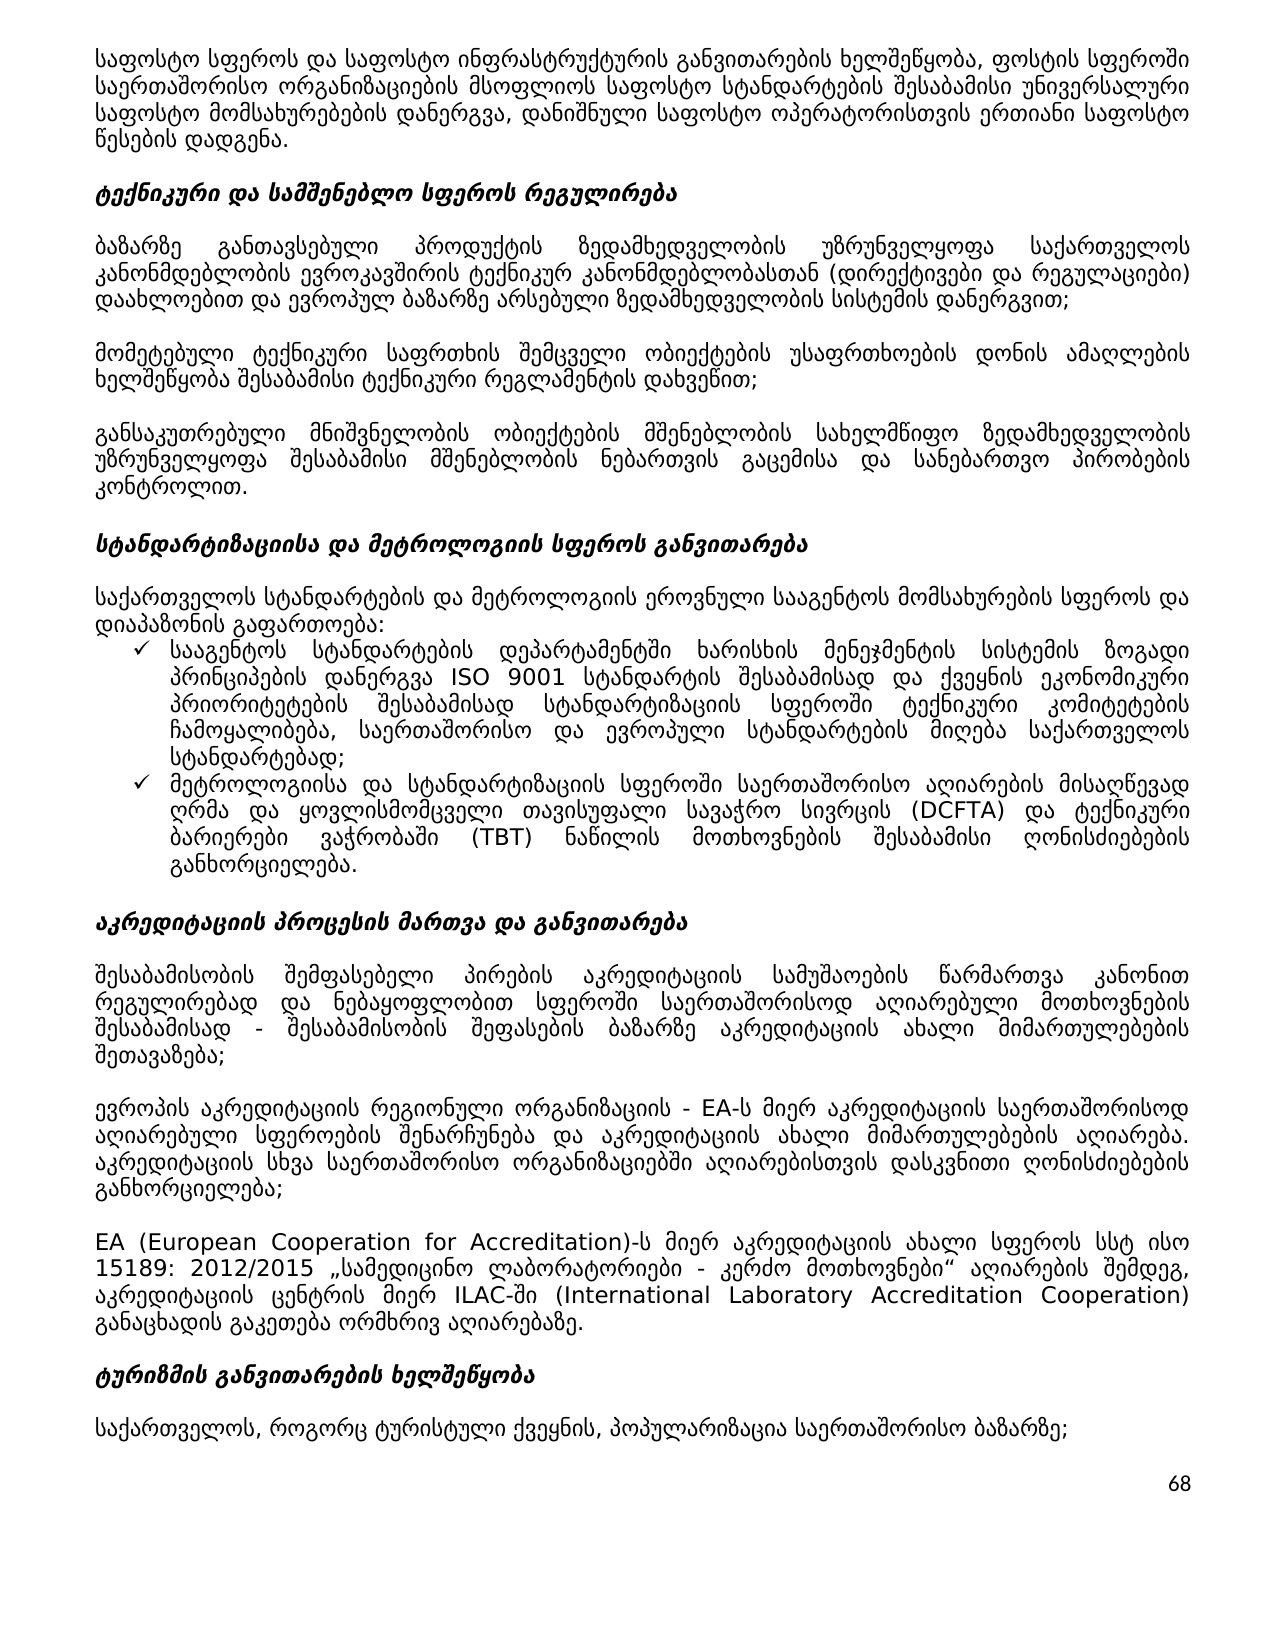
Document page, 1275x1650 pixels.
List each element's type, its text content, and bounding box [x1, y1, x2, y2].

subtitle აკრედიტაციის პროცესის მართვა და განვითარება [94, 909, 1191, 936]
list მეტროლოგიისა და სტანდარტიზაციის სფეროში საერთაშორისო აღიარების მისაღწევად ღრმა და ყოვლისმომცველი თავისუფალი სავაჭრო სივრცის (DCFTA) და ტექნიკური ბარიერები ვაჭრობაში (TBT) ნაწილის მოთხოვნების შესაბამისი ღონისძიებების განხორციელება. [132, 771, 1191, 878]
text საქართველოს, როგორც ტურისტული ქვეყნის, პოპულარიზაცია საერთაშორისო ბაზარზე; [94, 1416, 1191, 1442]
text საფოსტო სფეროს და საფოსტო ინფრასტრუქტურის განვითარების ხელშეწყობა, ფოსტის სფეროში საერთაშორისო ორგანიზაციების მსოფლიოს საფოსტო სტანდარტების შესაბამისი უნივერსალური საფოსტო მომსახურებების დანერგვა, დანიშნული საფოსტო ოპერატორისთვის ერთიანი საფოსტო წესების დადგენა. [94, 46, 1191, 153]
subtitle ტურიზმის განვითარების ხელშეწყობა [94, 1362, 1191, 1389]
text განსაკუთრებული მნიშვნელობის ობიექტების მშენებლობის სახელმწიფო ზედამხედველობის უზრუნველყოფა შესაბამისი მშენებლობის ნებართვის გაცემისა და სანებართვო პირობების კონტროლით. [94, 420, 1191, 500]
subtitle ტექნიკური და სამშენებლო სფეროს რეგულირება [94, 180, 1191, 206]
text EA (European Cooperation for Accreditation)-ს მიერ აკრედიტაციის ახალი სფეროს სსტ ისო 15189: 2012/2015 „სამედიცინო ლაბორატორიები - კერძო მოთხოვნები“ აღიარების შემდეგ, აკრედიტაციის ცენტრის მიერ ILAC-ში (International Laboratory Accreditation Cooperation) განაცხადის გაკეთება ორმხრივ აღიარებაზე. [94, 1229, 1191, 1336]
text ევროპის აკრედიტაციის რეგიონული ორგანიზაციის - EA-ს მიერ აკრედიტაციის საერთაშორისოდ აღიარებული სფეროების შენარჩუნება და აკრედიტაციის ახალი მიმართულებების აღიარება. აკრედიტაციის სხვა საერთაშორისო ორგანიზაციებში აღიარებისთვის დასკვნითი ღონისძიებების განხორციელება; [94, 1096, 1191, 1202]
text შესაბამისობის შემფასებელი პირების აკრედიტაციის სამუშაოების წარმართვა კანონით რეგულირებად და ნებაყოფლობით სფეროში საერთაშორისოდ აღიარებული მოთხოვნების შესაბამისად - შესაბამისობის შეფასების ბაზარზე აკრედიტაციის ახალი მიმართულებების შეთავაზება; [94, 962, 1191, 1069]
text საქართველოს სტანდარტების და მეტროლოგიის ეროვნული სააგენტოს მომსახურების სფეროს და დიაპაზონის გაფართოება: [94, 584, 1191, 638]
text მომეტებული ტექნიკური საფრთხის შემცველი ობიექტების უსაფრთხოების დონის ამაღლების ხელშეწყობა შესაბამისი ტექნიკური რეგლამენტის დახვეწით; [94, 340, 1191, 393]
list სააგენტოს სტანდარტების დეპარტამენტში ხარისხის მენეჯმენტის სისტემის ზოგადი პრინციპების დანერგვა ISO 9001 სტანდარტის შესაბამისად და ქვეყნის ეკონომიკური პრიორიტეტების შესაბამისად სტანდარტიზაციის სფეროში ტექნიკური კომიტეტების ჩამოყალიბება, საერთაშორისო და ევროპული სტანდარტების მიღება საქართველოს სტანდარტებად; [132, 638, 1191, 771]
subtitle სტანდარტიზაციისა და მეტროლოგიის სფეროს განვითარება [94, 531, 1191, 558]
text ბაზარზე განთავსებული პროდუქტის ზედამხედველობის უზრუნველყოფა საქართველოს კანონმდებლობის ევროკავშირის ტექნიკურ კანონმდებლობასთან (დირექტივები და რეგულაციები) დაახლოებით და ევროპულ ბაზარზე არსებული ზედამხედველობის სისტემის დანერგვით; [94, 233, 1191, 313]
